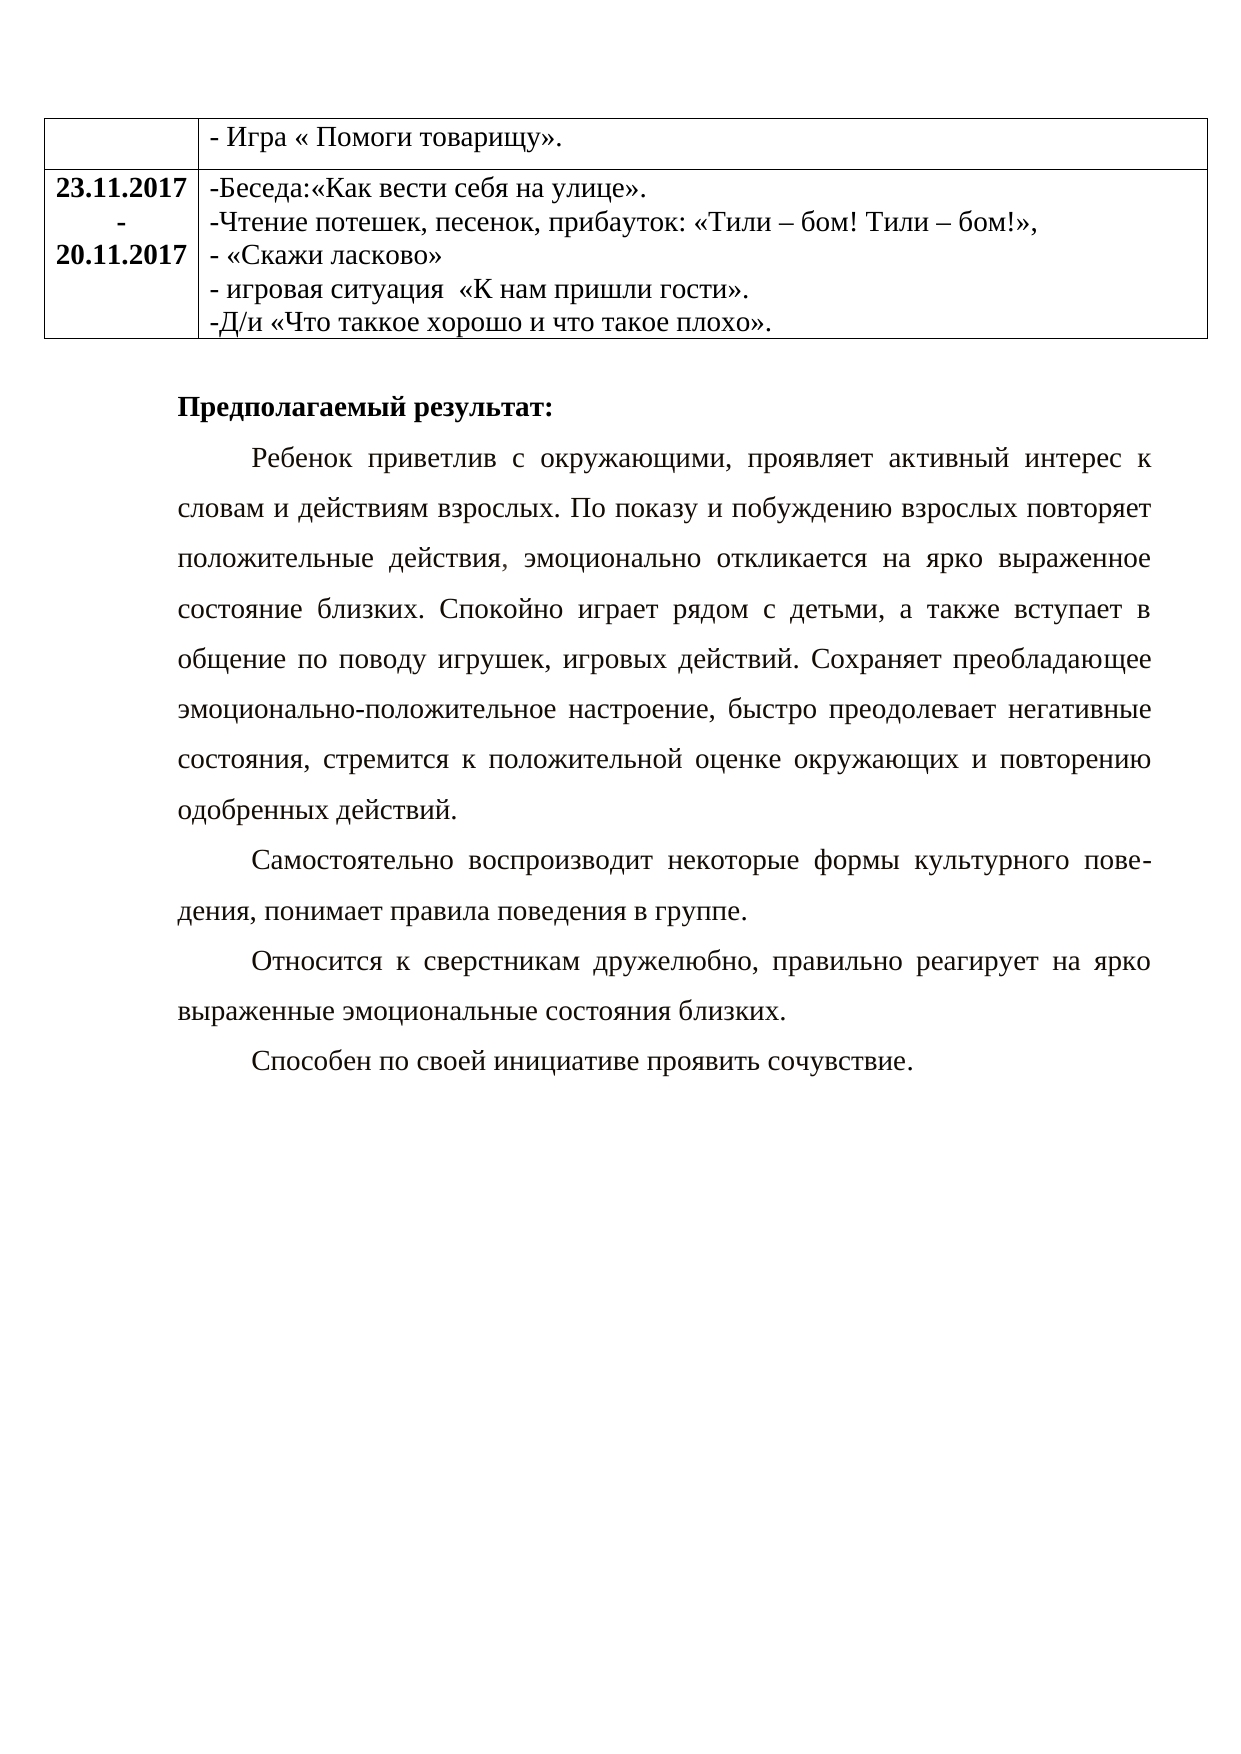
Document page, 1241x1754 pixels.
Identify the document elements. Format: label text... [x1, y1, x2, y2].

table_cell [45, 119, 198, 169]
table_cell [199, 119, 1207, 169]
table_cell 23.11.2017 - 20.11.2017 [45, 170, 198, 338]
text Ребенок приветлив с окружающими, проявляет активный интерес к словам и действиям взрослых. По показу и побуждению взрослых повторяет положительные действия, эмоционально откликается на ярко выраженное состояние близких. Спокойно играет рядом с детьми, а также вступает в общение по поводу игрушек, игровых действий. Сохраняет преобладающее эмоционально-положительное настроение, быстро преодолевает негативные состояния, стремится к положительной оценке окружающих и повторению одобренных действий. [177, 440, 1152, 826]
text Предполагаемый результат: [177, 389, 1152, 423]
text Самостоятельно воспроизводит некоторые формы культурного поведения, понимает правила поведения в группе. [177, 842, 1152, 926]
text Способен по своей инициативе проявить сочувствие. [177, 1043, 1152, 1077]
table_cell -Беседа:«Как вести себя на улице». -Чтение потешек, песенок, прибауток: «Тили – бом! Тили – бом!», - «Скажи ласково» - игровая ситуация «К нам пришли гости». -Д/и «Что таккое хорошо и что такое плохо». [199, 170, 1207, 338]
text Относится к сверстникам дружелюбно, правильно реагирует на ярко выраженные эмоциональные состояния близких. [177, 943, 1152, 1027]
